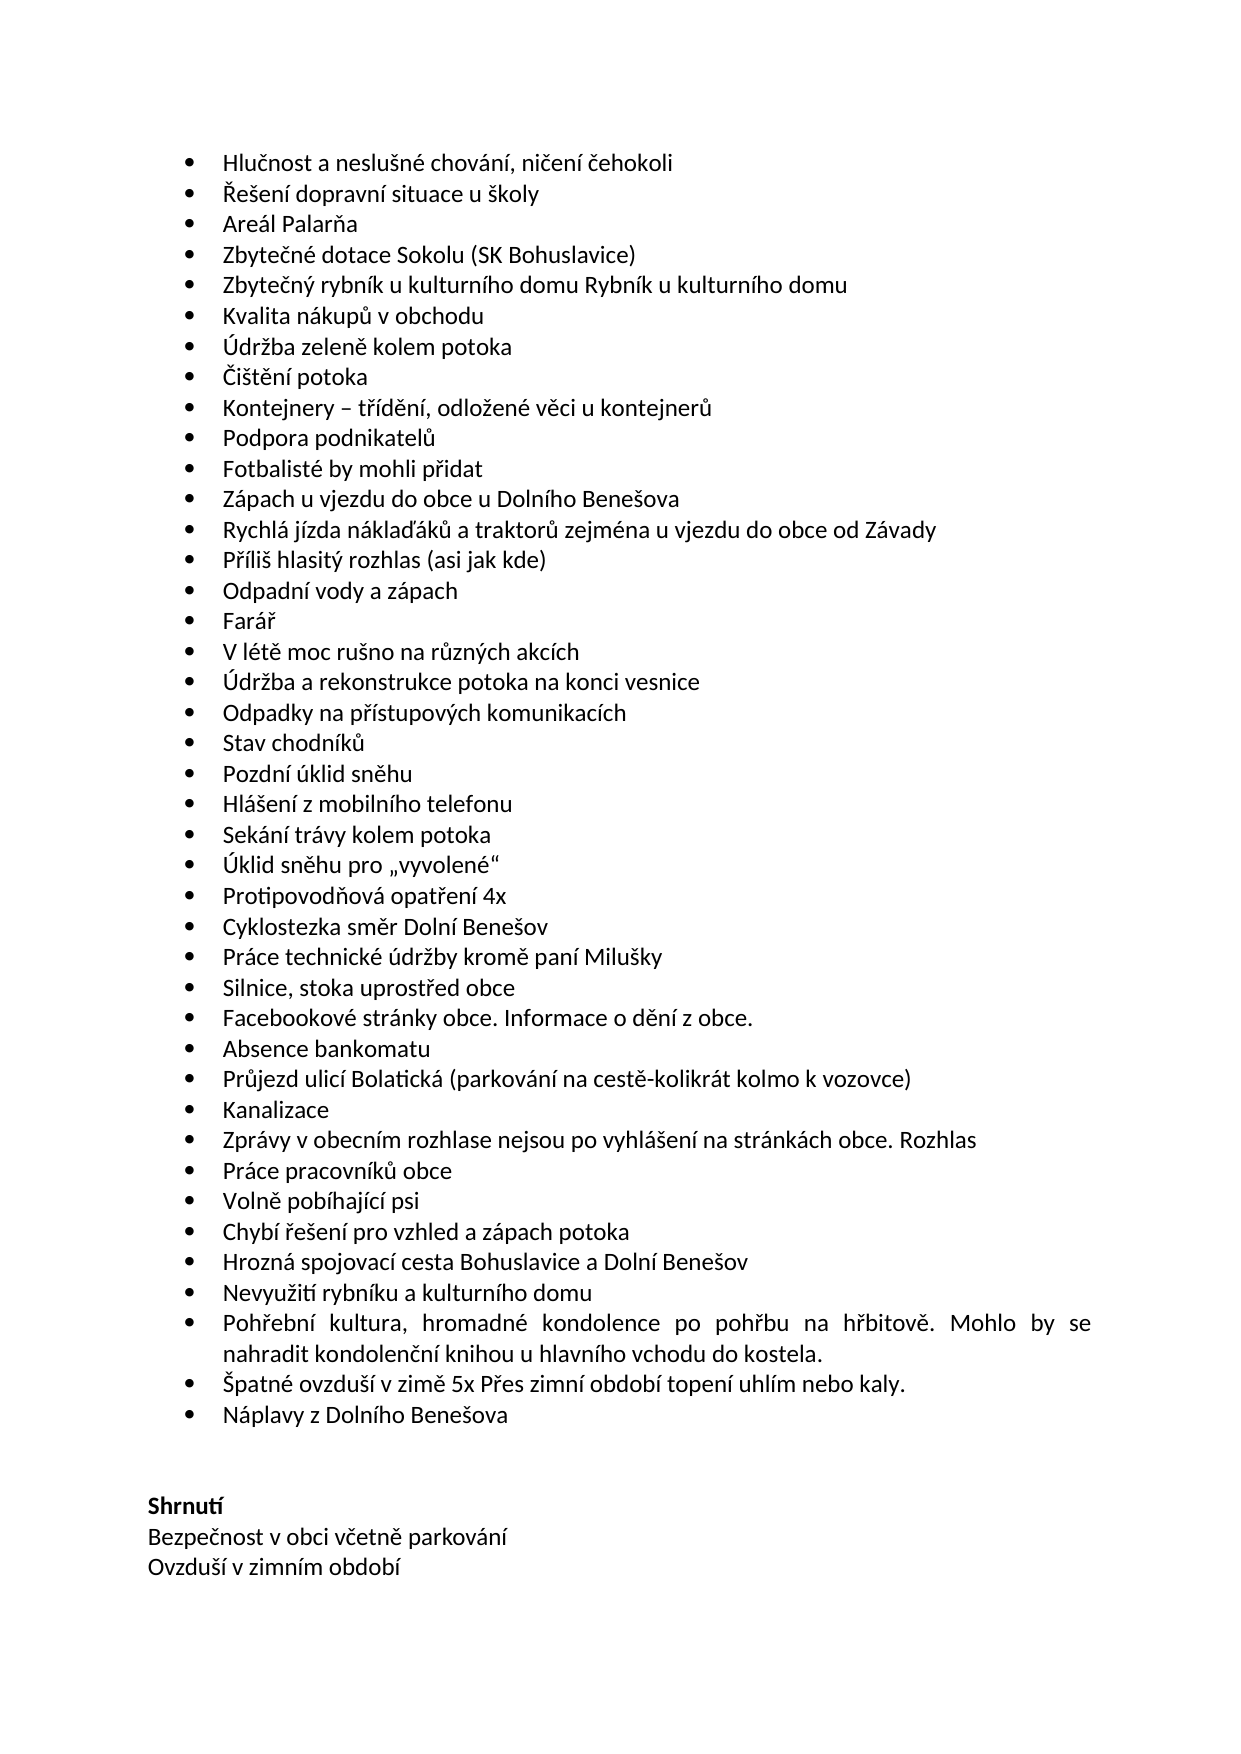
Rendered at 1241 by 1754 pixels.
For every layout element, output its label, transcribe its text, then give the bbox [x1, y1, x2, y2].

list Průjezd ulicí Bolatická (parkování na cestě-kolikrát kolmo k vozovce) [185, 1063, 1093, 1094]
list Stav chodníků [185, 727, 1093, 758]
list Podpora podnikatelů [185, 422, 1093, 453]
list Čištění potoka [185, 361, 1093, 392]
list Zprávy v obecním rozhlase nejsou po vyhlášení na stránkách obce. Rozhlas [185, 1124, 1093, 1155]
list Volně pobíhající psi [185, 1185, 1093, 1216]
list Fotbalisté by mohli přidat [185, 453, 1093, 483]
list Odpadní vody a zápach [185, 575, 1093, 605]
list V létě moc rušno na různých akcích [185, 636, 1093, 666]
list Chybí řešení pro vzhled a zápach potoka [185, 1216, 1093, 1246]
list Silnice, stoka uprostřed obce [185, 972, 1093, 1002]
list Práce pracovníků obce [185, 1155, 1093, 1185]
list Hlášení z mobilního telefonu [185, 788, 1093, 819]
list Absence bankomatu [185, 1033, 1093, 1063]
list Protipovodňová opatření 4x [185, 880, 1093, 911]
text Ovzduší v zimním období [148, 1552, 1093, 1582]
list Špatné ovzduší v zimě 5x Přes zimní období topení uhlím nebo kaly. [185, 1368, 1093, 1399]
list Hrozná spojovací cesta Bohuslavice a Dolní Benešov [185, 1246, 1093, 1277]
list Práce technické údržby kromě paní Milušky [185, 941, 1093, 972]
list Údržba a rekonstrukce potoka na konci vesnice [185, 666, 1093, 697]
list Farář [185, 605, 1093, 636]
list Zbytečné dotace Sokolu (SK Bohuslavice) [185, 239, 1093, 270]
list Pohřební kultura, hromadné kondolence po pohřbu na hřbitově. Mohlo by se nahradit kondolenční knihou u hlavního vchodu do kostela. [185, 1307, 1093, 1368]
list Areál Palarňa [185, 209, 1093, 239]
list Cyklostezka směr Dolní Benešov [185, 911, 1093, 941]
list Rychlá jízda náklaďáků a traktorů zejména u vjezdu do obce od Závady [185, 514, 1093, 544]
text Shrnutí [148, 1491, 1093, 1521]
list Zápach u vjezdu do obce u Dolního Benešova [185, 483, 1093, 514]
list Kontejnery – třídění, odložené věci u kontejnerů [185, 392, 1093, 422]
list Zbytečný rybník u kulturního domu Rybník u kulturního domu [185, 270, 1093, 300]
list Nevyužití rybníku a kulturního domu [185, 1277, 1093, 1307]
list Sekání trávy kolem potoka [185, 819, 1093, 849]
list Náplavy z Dolního Benešova [185, 1399, 1093, 1429]
list Příliš hlasitý rozhlas (asi jak kde) [185, 544, 1093, 575]
list Kanalizace [185, 1094, 1093, 1124]
list Řešení dopravní situace u školy [185, 178, 1093, 209]
list Kvalita nákupů v obchodu [185, 300, 1093, 331]
list Pozdní úklid sněhu [185, 758, 1093, 788]
text Bezpečnost v obci včetně parkování [148, 1521, 1093, 1552]
list Odpadky na přístupových komunikacích [185, 697, 1093, 727]
list Úklid sněhu pro „vyvolené“ [185, 849, 1093, 880]
list Údržba zeleně kolem potoka [185, 331, 1093, 361]
list Facebookové stránky obce. Informace o dění z obce. [185, 1002, 1093, 1033]
list Hlučnost a neslušné chování, ničení čehokoli [185, 148, 1093, 178]
